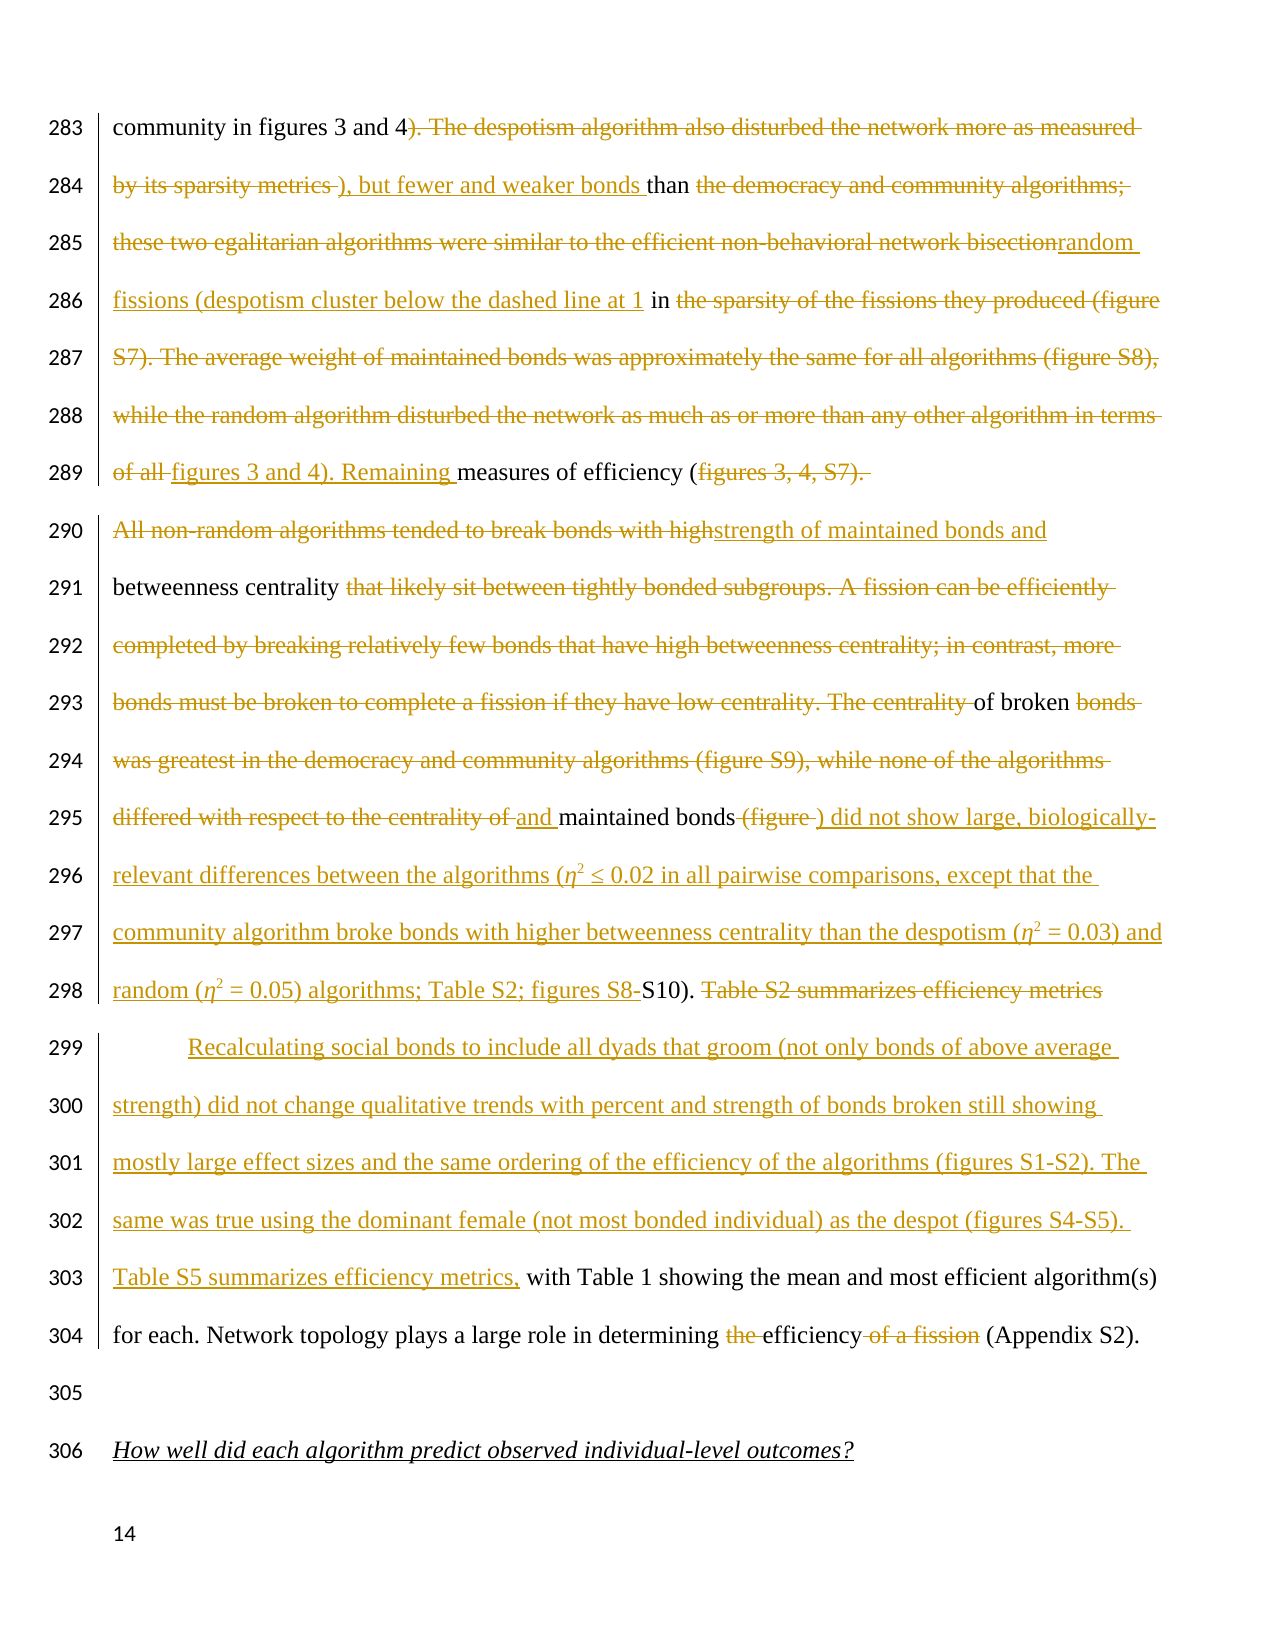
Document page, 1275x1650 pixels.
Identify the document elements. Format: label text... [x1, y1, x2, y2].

text betweenness centrality of broken maintained bondsS10). [112, 943, 1162, 1004]
text with Table 1 showing the mean and most efficient algorithm(s) for each. Network topology plays a large role in determining efficiency (Appendix S2). [112, 1032, 1162, 1349]
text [112, 112, 1162, 416]
text How well did each algorithm predict observed individual-level outcomes? [112, 1435, 1162, 1464]
text betweenness centrality of broken maintained bondsS10). [112, 515, 1162, 942]
